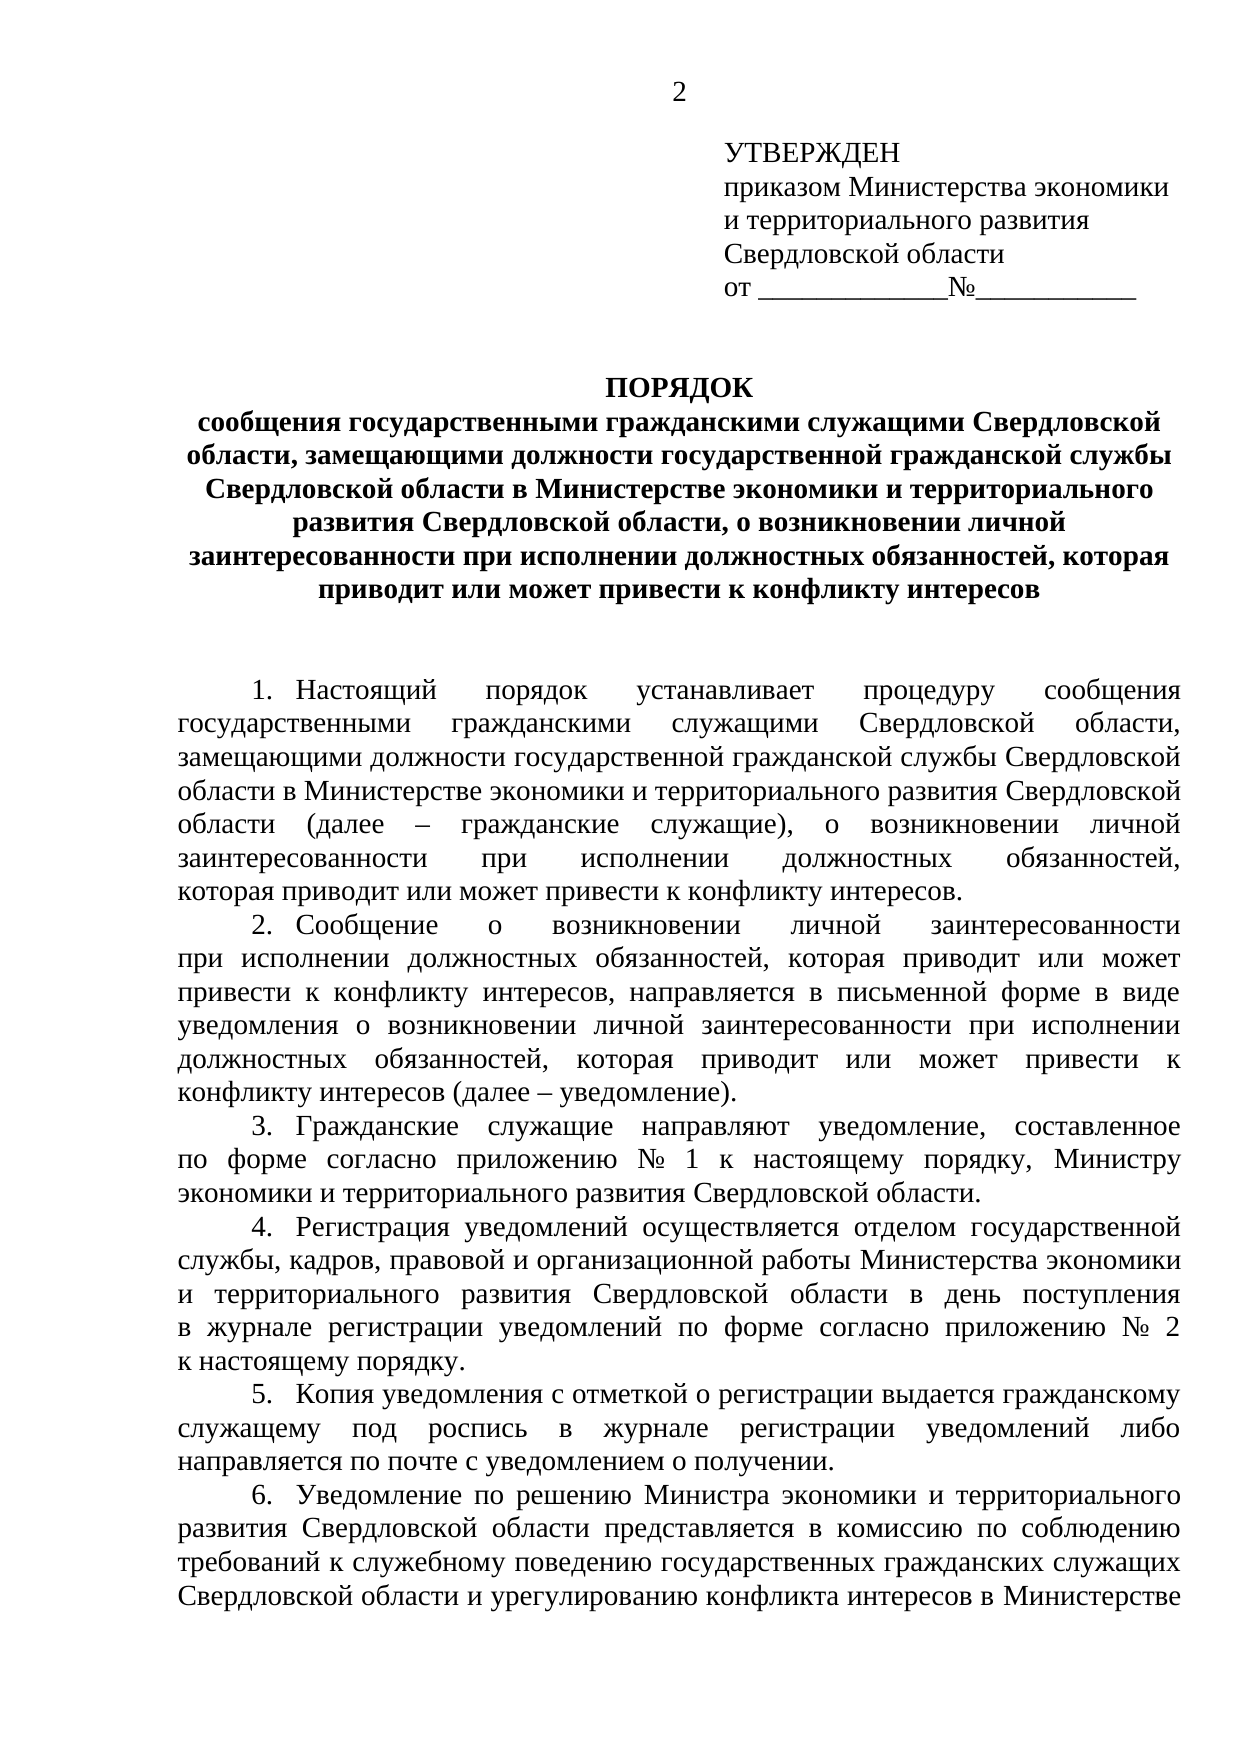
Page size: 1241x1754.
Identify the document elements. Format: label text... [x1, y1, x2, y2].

text от _____________№___________ [723, 269, 1181, 303]
text 3. Гражданские служащие направляют уведомление, составленное по форме согласно приложению № 1 к настоящему порядку, Министру экономики и территориального развития Свердловской области. [177, 1108, 1181, 1209]
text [177, 1477, 1181, 1611]
text 4. Регистрация уведомлений осуществляется отделом государственной службы, кадров, правовой и организационной работы Министерства экономики и территориального развития Свердловской области в день поступления в журнале регистрации уведомлений по форме согласно приложению № 2 к настоящему порядку. [177, 1209, 1181, 1376]
text УТВЕРЖДЕН [723, 135, 1181, 169]
text сообщения государственными гражданскими служащими Свердловской области, замещающими должности государственной гражданской службы Свердловской области в Министерстве экономики и территориального развития Свердловской области, о возникновении личной заинтересованности при исполнении должностных обязанностей, которая приводит или может привести к конфликту интересов [177, 404, 1181, 605]
text 1. Настоящий порядок устанавливает процедуру сообщения государственными гражданскими служащими Свердловской области, замещающими должности государственной гражданской службы Свердловской области в Министерстве экономики и территориального развития Свердловской области (далее – гражданские служащие), о возникновении личной заинтересованности при исполнении должностных обязанностей, которая приводит или может привести к конфликту интересов. [177, 672, 1181, 907]
text 5. Копия уведомления с отметкой о регистрации выдается гражданскому служащему под роспись в журнале регистрации уведомлений либо направляется по почте с уведомлением о получении. [177, 1376, 1181, 1477]
text 2. Сообщение о возникновении личной заинтересованности при исполнении должностных обязанностей, которая приводит или может привести к конфликту интересов, направляется в письменной форме в виде уведомления о возникновении личной заинтересованности при исполнении должностных обязанностей, которая приводит или может привести к конфликту интересов (далее – уведомление). [177, 907, 1181, 1108]
text приказом Министерства экономики и территориального развития Свердловской области [723, 169, 1181, 269]
text ПОРЯДОК [177, 370, 1181, 404]
